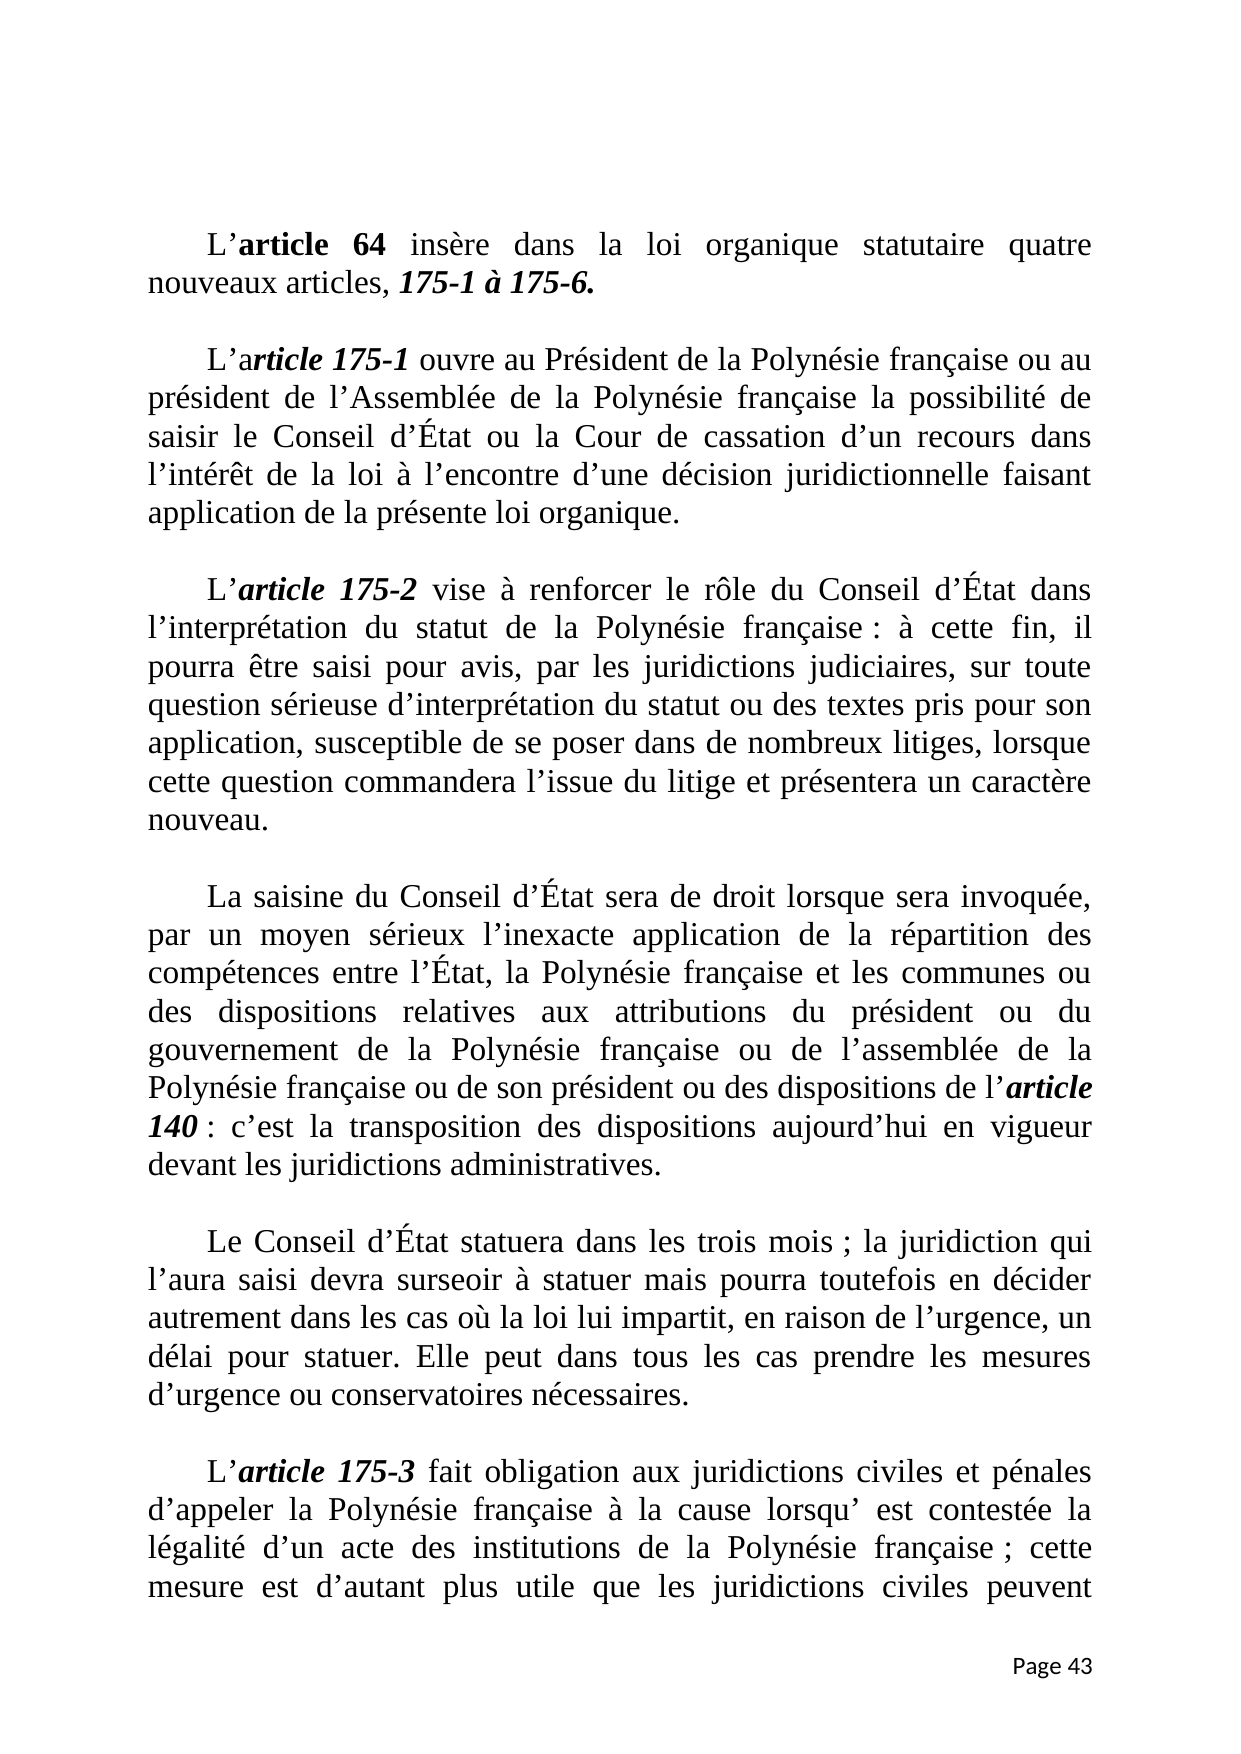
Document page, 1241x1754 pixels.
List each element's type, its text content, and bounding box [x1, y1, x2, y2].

text La saisine du Conseil d’État sera de droit lorsque sera invoquée, par un moyen sérieux l’inexacte application de la répartition des compétences entre l’État, la Polynésie française et les communes ou des dispositions relatives aux attributions du président ou du gouvernement de la Polynésie française ou de l’assemblée de la Polynésie française ou de son président ou des dispositions de l’article 140 : c’est la transposition des dispositions aujourd’hui en vigueur devant les juridictions administratives. [148, 876, 1093, 1183]
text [148, 1451, 1093, 1604]
text Le Conseil d’État statuera dans les trois mois ; la juridiction qui l’aura saisi devra surseoir à statuer mais pourra toutefois en décider autrement dans les cas où la loi lui impartit, en raison de l’urgence, un délai pour statuer. Elle peut dans tous les cas prendre les mesures d’urgence ou conservatoires nécessaires. [148, 1221, 1093, 1413]
text L’article 64 insère dans la loi organique statutaire quatre nouveaux articles, 175-1 à 175-6. [148, 224, 1093, 301]
text L’article 175-2 vise à renforcer le rôle du Conseil d’État dans l’interprétation du statut de la Polynésie française : à cette fin, il pourra être saisi pour avis, par les juridictions judiciaires, sur toute question sérieuse d’interprétation du statut ou des textes pris pour son application, susceptible de se poser dans de nombreux litiges, lorsque cette question commandera l’issue du litige et présentera un caractère nouveau. [148, 569, 1093, 838]
text L’article 175-1 ouvre au Président de la Polynésie française ou au président de l’Assemblée de la Polynésie française la possibilité de saisir le Conseil d’État ou la Cour de cassation d’un recours dans l’intérêt de la loi à l’encontre d’une décision juridictionnelle faisant application de la présente loi organique. [148, 339, 1093, 531]
